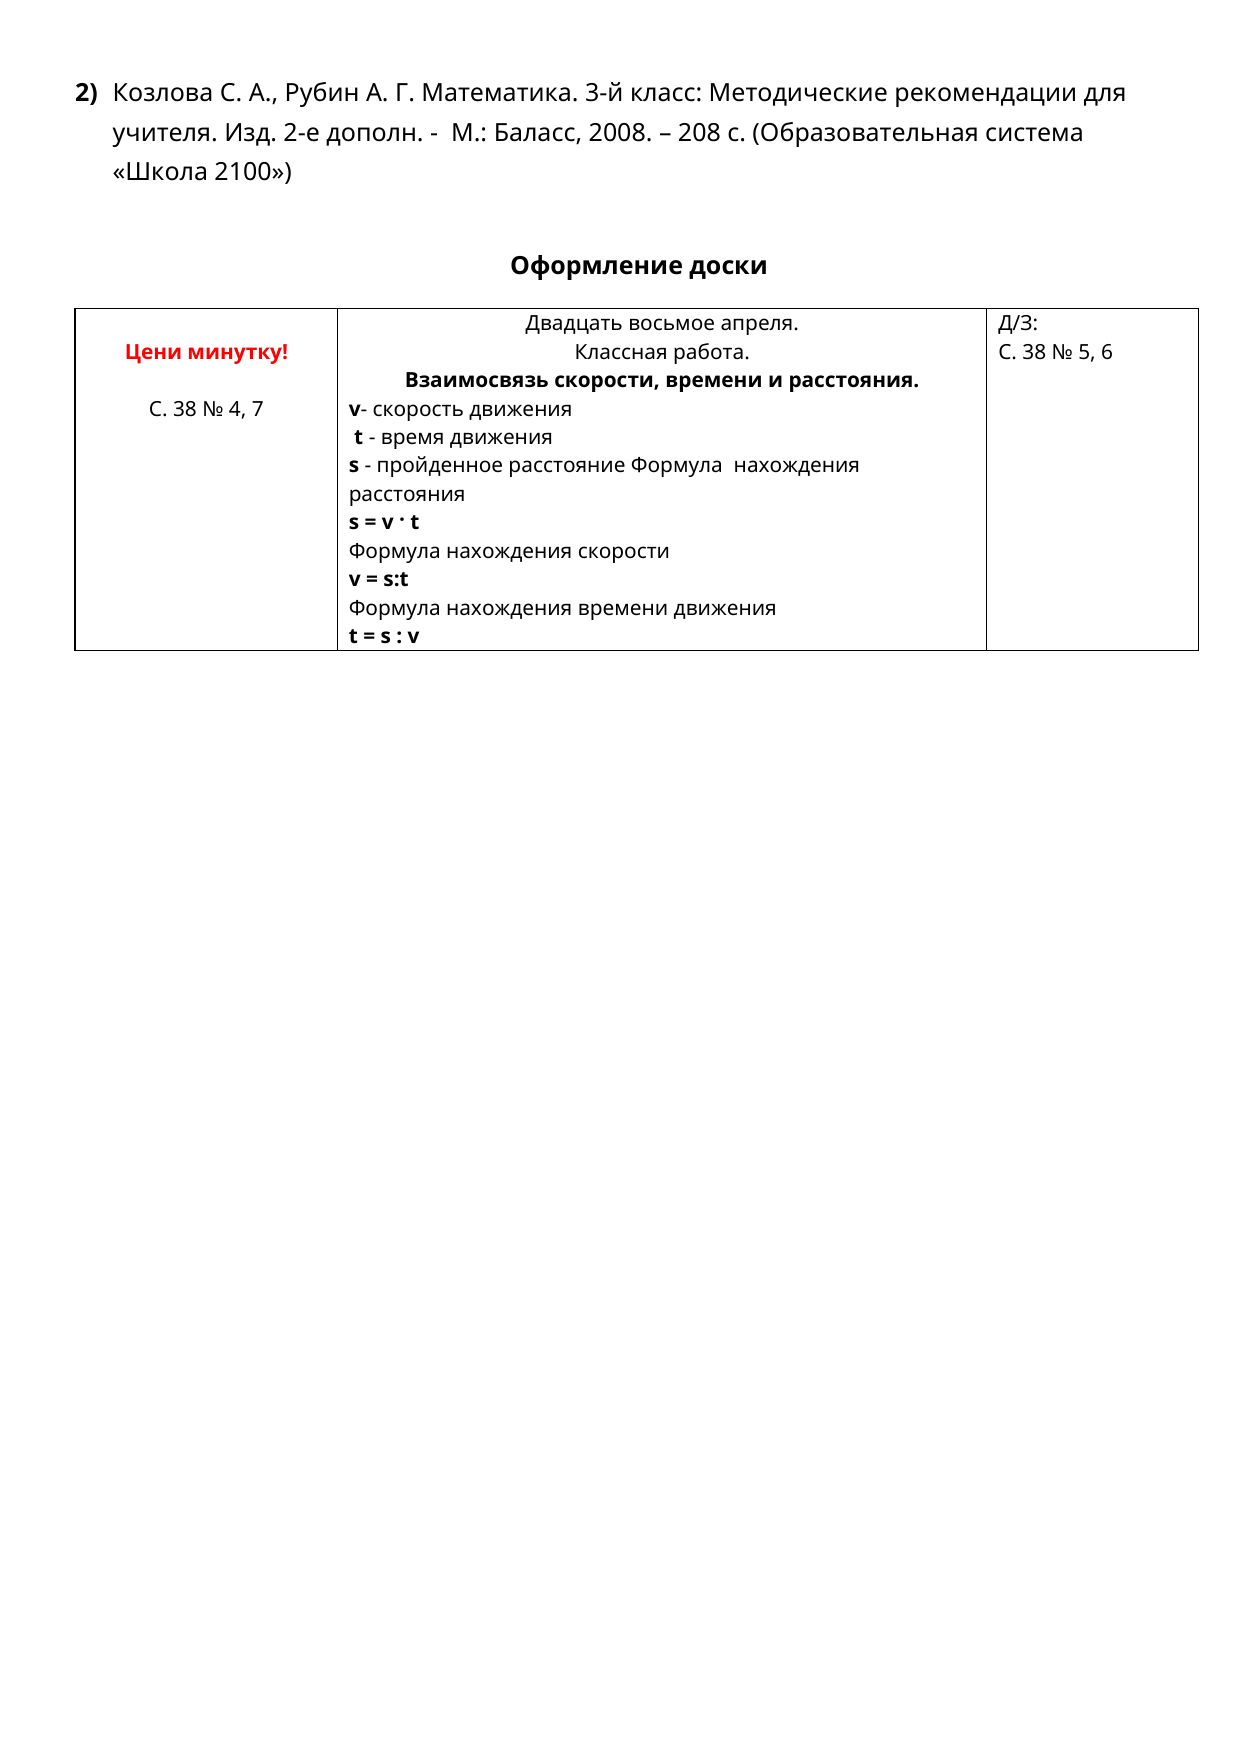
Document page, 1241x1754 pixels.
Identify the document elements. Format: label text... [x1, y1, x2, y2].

list Козлова С. А., Рубин А. Г. Математика. 3-й класс: Методические рекомендации для учителя. Изд. 2-е дополн. - М.: Баласс, 2008. – 208 с. (Образовательная система «Школа 2100») [75, 75, 1165, 187]
list Оформление доски [112, 247, 1165, 281]
table_header Цени минутку! С. 38 № 4, 7 [76, 309, 337, 650]
table_header Двадцать восьмое апреля. Классная работа. Взаимосвязь скорости, времени и расстояния. v- скорость движения t - время движения s - пройденное расстояние Формула нахождения расстояния s = v · t Формула нахождения скорости v = s:t Формула нахождения времени движения t = s : v [338, 309, 986, 650]
table_header Д/З: С. 38 № 5, 6 [987, 309, 1198, 650]
